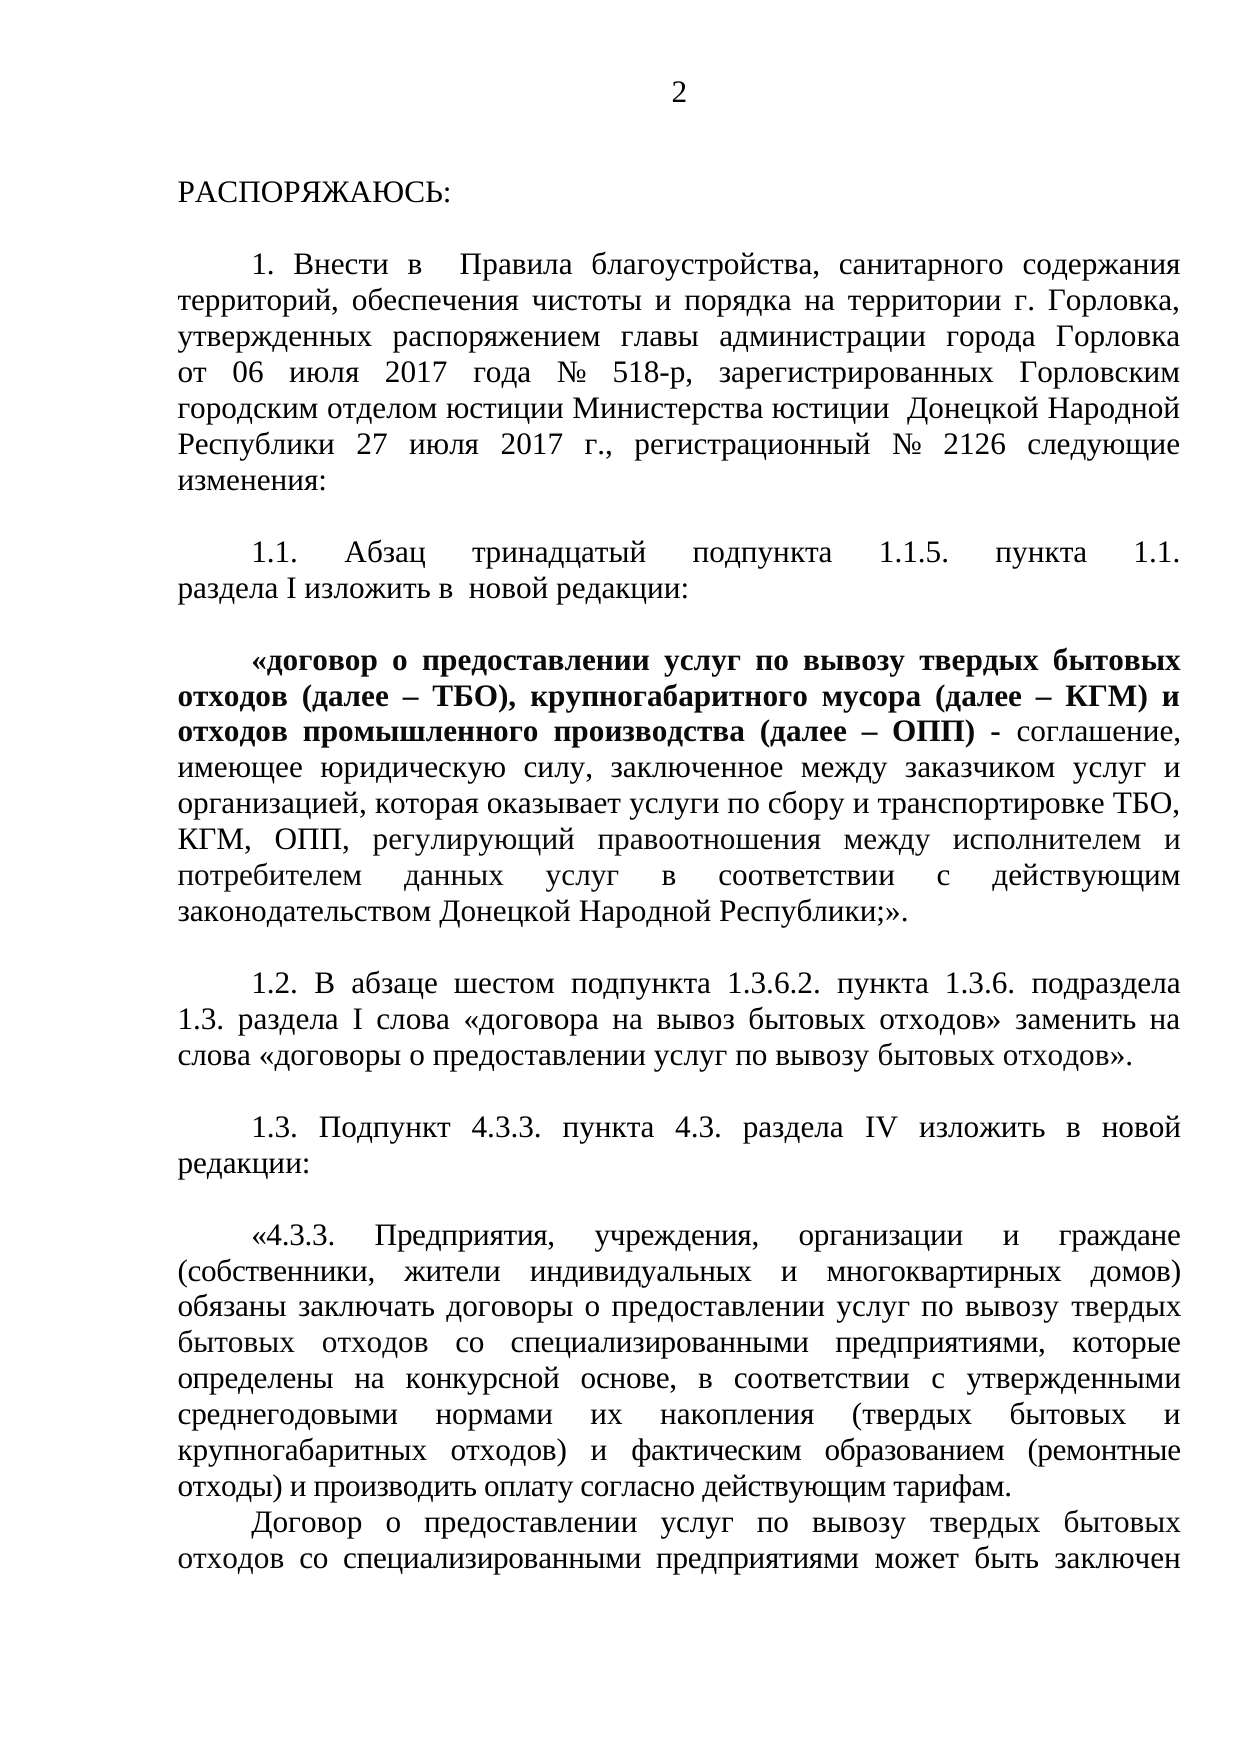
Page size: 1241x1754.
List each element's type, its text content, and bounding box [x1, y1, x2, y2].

text 1. Внести в Правила благоустройства, санитарного содержания территорий, обеспечения чистоты и порядка на территории г. Горловка, утвержденных распоряжением главы администрации города Горловка от 06 июля 2017 года № 518-р, зарегистрированных Горловским городским отделом юстиции Министерства юстиции Донецкой Народной Республики 27 июля 2017 г., регистрационный № 2126 следующие изменения: [177, 246, 1181, 497]
text РАСПОРЯЖАЮСЬ: [177, 174, 1181, 209]
text «договор о предоставлении услуг по вывозу твердых бытовых отходов (далее – ТБО), крупногабаритного мусора (далее – КГМ) и отходов промышленного производства (далее – ОПП) - соглашение, имеющее юридическую силу, заключенное между заказчиком услуг и организацией, которая оказывает услуги по сбору и транспортировке ТБО, КГМ, ОПП, регулирующий правоотношения между исполнителем и потребителем данных услуг в соответствии с действующим законодательством Донецкой Народной Республики;». [177, 641, 1181, 928]
text 1.1. Абзац тринадцатый подпункта 1.1.5. пункта 1.1. раздела I изложить в новой редакции: [177, 533, 1181, 605]
text «4.3.3. Предприятия, учреждения, организации и граждане (собственники, жители индивидуальных и многоквартирных домов) обязаны заключать договоры о предоставлении услуг по вывозу твердых бытовых отходов со специализированными предприятиями, которые определены на конкурсной основе, в соответствии с утвержденными среднегодовыми нормами их накопления (твердых бытовых и крупногабаритных отходов) и фактическим образованием (ремонтные отходы) и производить оплату согласно действующим тарифам. [177, 1216, 1181, 1503]
text 1.2. В абзаце шестом подпункта 1.3.6.2. пункта 1.3.6. подраздела 1.3. раздела I слова «договора на вывоз бытовых отходов» заменить на слова «договоры о предоставлении услуг по вывозу бытовых отходов». [177, 964, 1181, 1072]
text 1.3. Подпункт 4.3.3. пункта 4.3. раздела IV изложить в новой редакции: [177, 1108, 1181, 1180]
